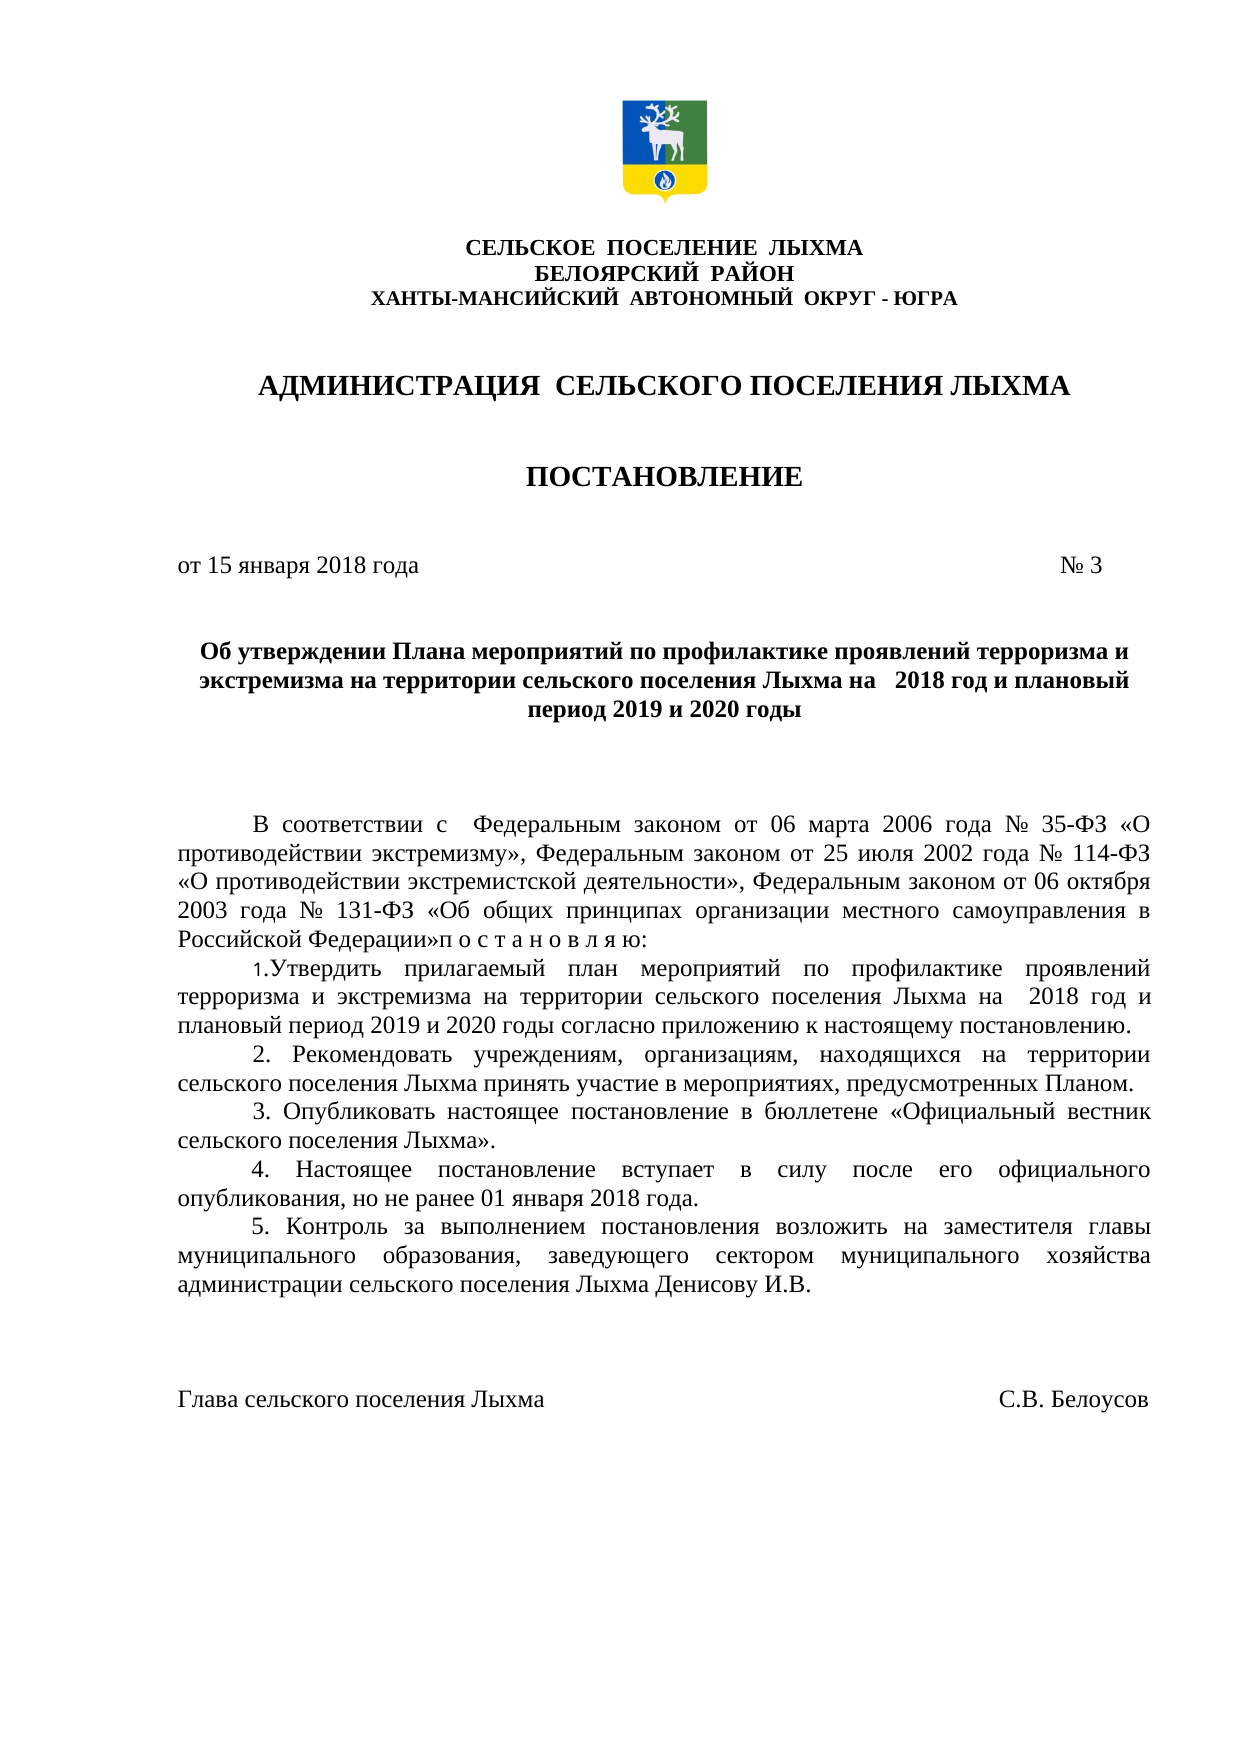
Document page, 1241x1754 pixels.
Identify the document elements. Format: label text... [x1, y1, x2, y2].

picture [620, 88, 709, 205]
text АДМИНИСТРАЦИЯ СЕЛЬСКОГО ПОСЕЛЕНИЯ ЛЫХМА [177, 368, 1152, 401]
text В соответствии с Федеральным законом от 06 марта 2006 года № 35-ФЗ «О противодействии экстремизму», Федеральным законом от 25 июля 2002 года № 114-ФЗ «О противодействии экстремистской деятельности», Федеральным законом от 06 октября 2003 года № 131-ФЗ «Об общих принципах организации местного самоуправления в Российской Федерации»п о с т а н о в л я ю: [177, 809, 1152, 953]
text Об утверждении Плана мероприятий по профилактике проявлений терроризма и экстремизма на территории сельского поселения Лыхма на 2018 год и плановый период 2019 и 2020 годы [177, 636, 1152, 723]
text 1.Утвердить прилагаемый план мероприятий по профилактике проявлений терроризма и экстремизма на территории сельского поселения Лыхма на 2018 год и плановый период 2019 и 2020 годы согласно приложению к настоящему постановлению. [177, 953, 1152, 1039]
text 2. Рекомендовать учреждениям, организациям, находящихся на территории сельского поселения Лыхма принять участие в мероприятиях, предусмотренных Планом. [177, 1039, 1152, 1096]
text 5. Контроль за выполнением постановления возложить на заместителя главы муниципального образования, заведующего сектором муниципального хозяйства администрации сельского поселения Лыхма Денисову И.В. [177, 1211, 1152, 1298]
text ПОСТАНОВЛЕНИЕ [177, 459, 1152, 492]
text от 15 января 2018 года № 3 [177, 550, 1152, 579]
text 3. Опубликовать настоящее постановление в бюллетене «Официальный вестник сельского поселения Лыхма». [177, 1096, 1152, 1154]
text БЕЛОЯРСКИЙ РАЙОН [177, 260, 1152, 286]
text Глава сельского поселения Лыхма С.В. Белоусов [177, 1384, 1152, 1413]
text 4. Настоящее постановление вступает в силу после его официального опубликования, но не ранее 01 января 2018 года. [177, 1154, 1152, 1211]
text ХАНТЫ-МАНСИЙСКИЙ АВТОНОМНЫЙ ОКРУГ - ЮГРА [177, 286, 1152, 310]
text СЕЛЬСКОЕ ПОСЕЛЕНИЕ ЛЫХМА [177, 234, 1152, 260]
